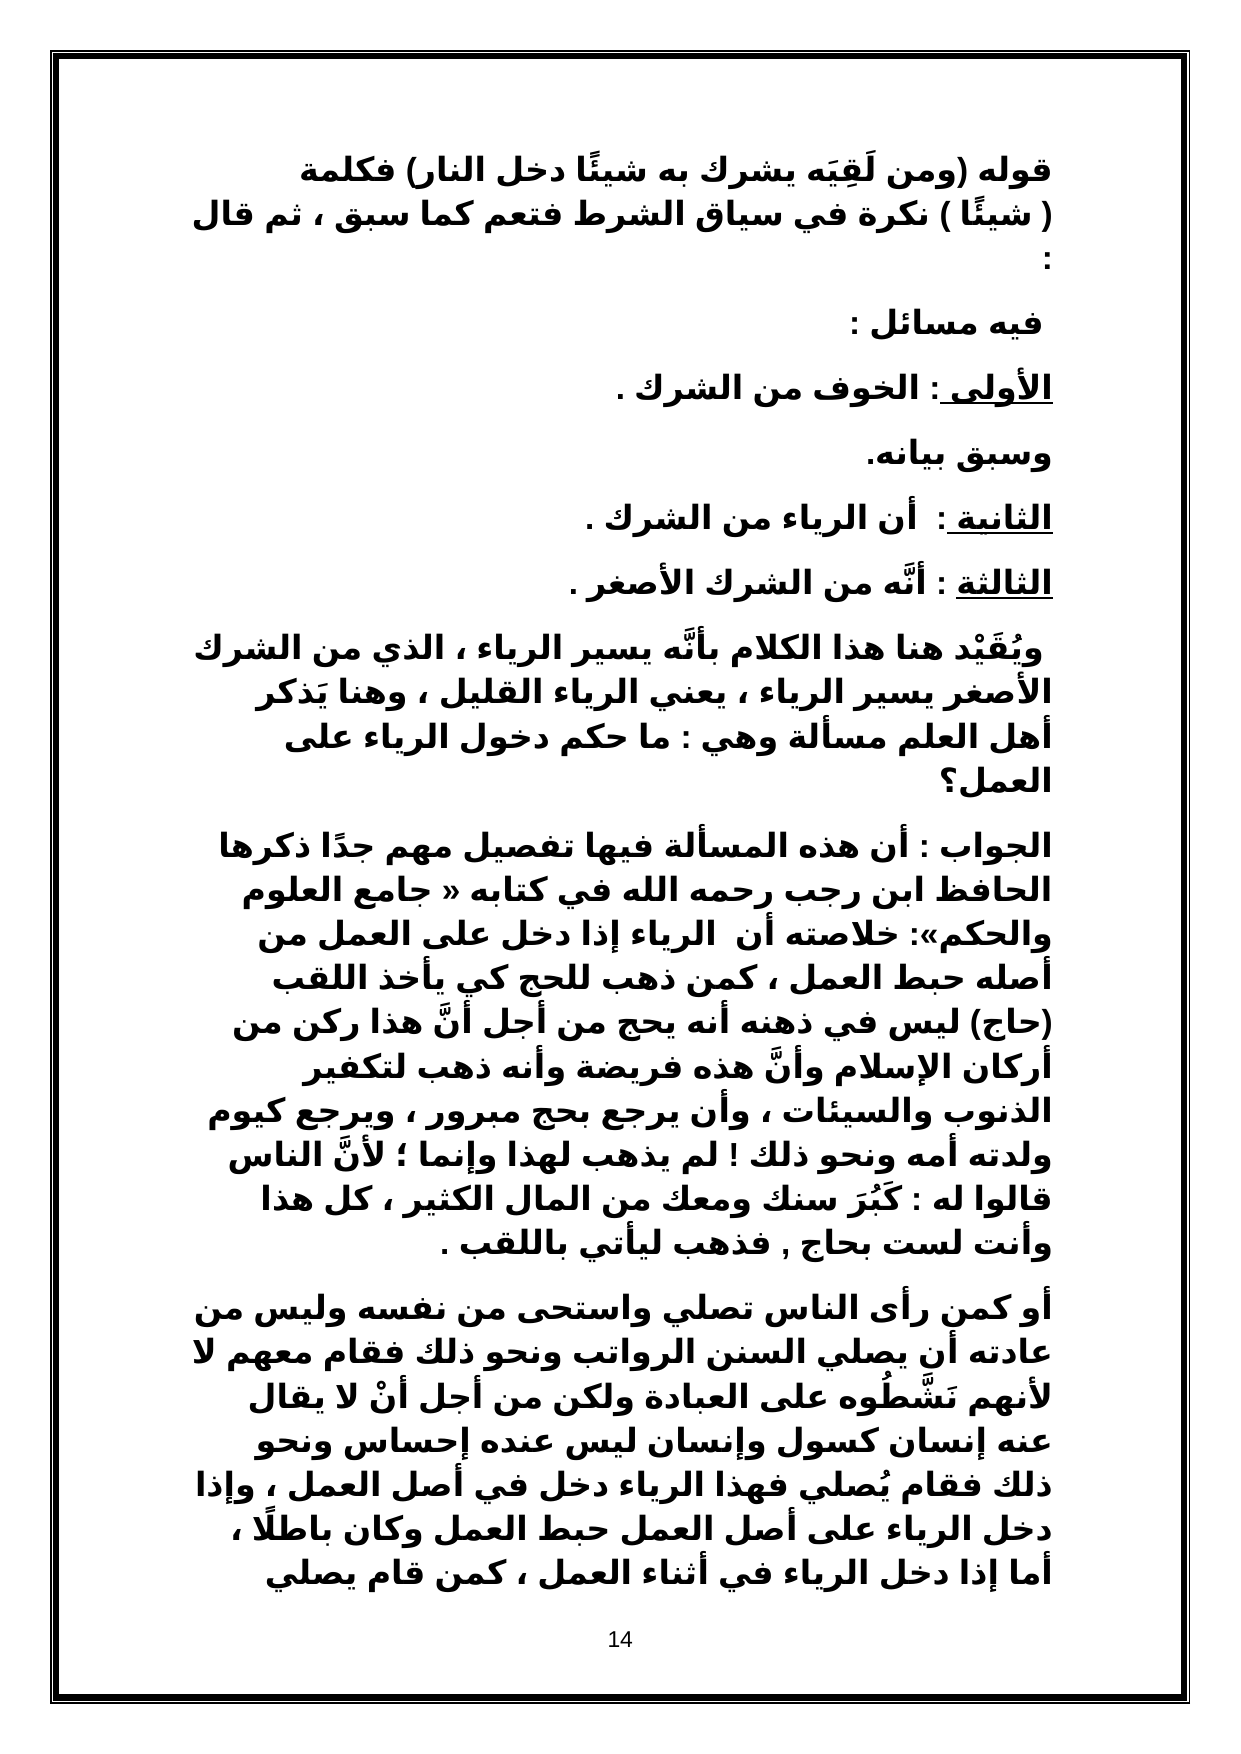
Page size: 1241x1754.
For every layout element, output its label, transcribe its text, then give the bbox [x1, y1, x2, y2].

text الجواب : أن هذه المسألة فيها تفصيل مهم جدًا ذكرها الحافظ ابن رجب رحمه الله في كتابه « جامع العلوم والحكم»: خلاصته أن الرياء إذا دخل على العمل من أصله حبط العمل ، كمن ذهب للحج كي يأخذ اللقب (حاج) ليس في ذهنه أنه يحج من أجل أنَّ هذا ركن من أركان الإسلام وأنَّ هذه فريضة وأنه ذهب لتكفير الذنوب والسيئات ، وأن يرجع بحج مبرور ، ويرجع كيوم ولدته أمه ونحو ذلك ! لم يذهب لهذا وإنما ؛ لأنَّ الناس قالوا له : كَبُرَ سنك ومعك من المال الكثير ، كل هذا وأنت لست بحاج , فذهب ليأتي باللقب . [187, 826, 1053, 1262]
text وسبق بيانه. [187, 433, 1053, 472]
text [187, 1288, 1053, 1592]
text قوله (ومن لَقِيَه يشرك به شيئًا دخل النار) فكلمة ( شيئًا ) نكرة في سياق الشرط فتعم كما سبق ، ثم قال : [187, 150, 1053, 277]
text فيه مسائل : [187, 303, 1053, 342]
text ويُقَيْد هنا هذا الكلام بأنَّه يسير الرياء ، الذي من الشرك الأصغر يسير الرياء ، يعني الرياء القليل ، وهنا يَذكر أهل العلم مسألة وهي : ما حكم دخول الرياء على العمل؟ [187, 628, 1053, 799]
text الثالثة : أنَّه من الشرك الأصغر . [187, 563, 1053, 602]
text الثانية : أن الرياء من الشرك . [187, 498, 1053, 537]
text الأولى : الخوف من الشرك . [187, 368, 1053, 407]
